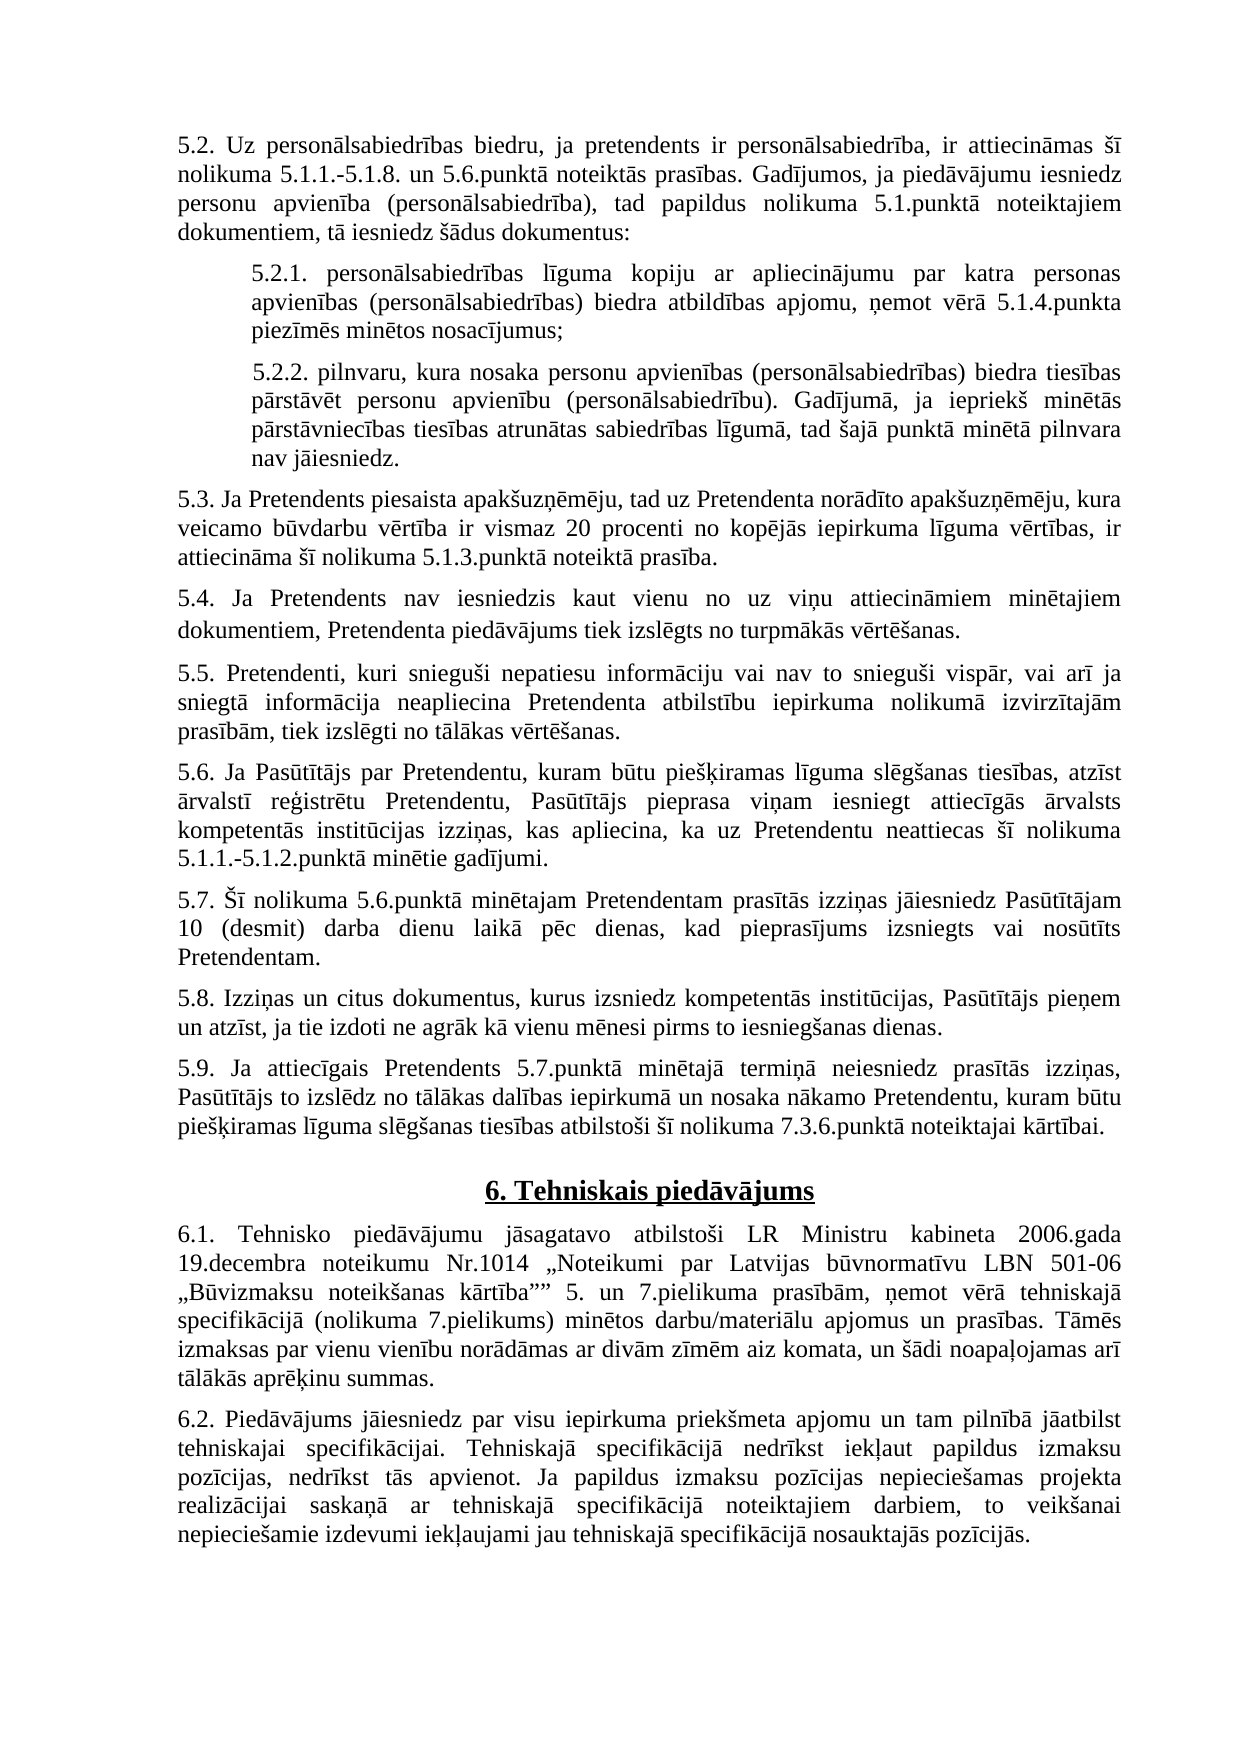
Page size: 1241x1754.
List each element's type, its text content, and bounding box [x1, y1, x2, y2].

text 5.9. Ja attiecīgais Pretendents 5.7.punktā minētajā termiņā neiesniedz prasītās izziņas, Pasūtītājs to izslēdz no tālākas dalības iepirkumā un nosaka nākamo Pretendentu, kuram būtu piešķiramas līguma slēgšanas tiesības atbilstoši šī nolikuma 7.3.6.punktā noteiktajai kārtībai. [177, 1053, 1122, 1140]
text 5.3. Ja Pretendents piesaista apakšuzņēmēju, tad uz Pretendenta norādīto apakšuzņēmēju, kura veicamo būvdarbu vērtība ir vismaz 20 procenti no kopējās iepirkuma līguma vērtības, ir attiecināma šī nolikuma 5.1.3.punktā noteiktā prasība. [177, 484, 1122, 571]
text 5.2.2. pilnvaru, kura nosaka personu apvienības (personālsabiedrības) biedra tiesības pārstāvēt personu apvienību (personālsabiedrību). Gadījumā, ja iepriekš minētās pārstāvniecības tiesības atrunātas sabiedrības , tad šajā punktā minētā nav jāiesniedz. [251, 357, 1122, 472]
text 5.2. Uz personālsabiedrības biedru, ja pretendents ir personālsabiedrība, ir attiecināmas šī nolikuma 5.1.1.-5.1.8. un 5.6.punktā noteiktās prasības. Gadījumos, ja piedāvājumu iesniedz personu apvienība (personālsabiedrība), tad papildus 5.1.punktā noteiktajiem dokumentiem, tā iesniedz šādus dokumentus: [177, 131, 1122, 246]
text 5.6. Ja Pasūtītājs par Pretendentu, kuram būtu piešķiramas līguma slēgšanas tiesības, atzīst ārvalstī reģistrētu Pretendentu, Pasūtītājs pieprasa viņam iesniegt attiecīgās ārvalsts kompetentās institūcijas izziņas, kas apliecina, ka uz Pretendentu neattiecas šī nolikuma 5.1.1.-5.1.2.punktā minētie gadījumi. [177, 757, 1122, 872]
text 6.2. Piedāvājums jāiesniedz par visu iepirkuma priekšmeta apjomu un tam pilnībā jāatbilst tehniskajai specifikācijai. Tehniskajā specifikācijā nedrīkst iekļaut papildus izmaksu pozīcijas, nedrīkst tās apvienot. Ja papildus izmaksu pozīcijas nepieciešamas projekta realizācijai saskaņā ar tehniskajā specifikācijā noteiktajiem darbiem, to veikšanai nepieciešamie izdevumi iekļaujami jau tehniskajā specifikācijā nosauktajās pozīcijās. [177, 1404, 1122, 1548]
text 6. Tehniskais piedāvājums [177, 1173, 1122, 1207]
text 5.2.1. personālsabiedrības līguma kopiju ar apliecinājumu par katra personas apvienības (personālsabiedrības) biedra atbildības apjomu, ņemot vērā 5.1.4.punkta piezīmēs minētos nosacījumus; [177, 258, 1122, 344]
text 5.4. Ja Pretendents nav iesniedzis kaut vienu no uz viņu attiecināmiem minētajiem dokumentiem, Pretendenta piedāvājums tiek izslēgts no turpmākās vērtēšanas. [177, 583, 1122, 646]
text 5.8. Izziņas un citus dokumentus, kurus izsniedz kompetentās institūcijas, Pasūtītājs pieņem un atzīst, ja tie izdoti ne agrāk kā vienu mēnesi pirms to iesniegšanas dienas. [177, 983, 1122, 1041]
text 6.1. Tehnisko piedāvājumu jāsagatavo atbilstoši LR Ministru kabineta 2006.gada 19.decembra noteikumu Nr.1014 „Noteikumi par Latvijas būvnormatīvu LBN 501-06 „Būvizmaksu noteikšanas kārtība”” 5. un 7.pielikuma prasībām, ņemot vērā tehniskajā specifikācijā (nolikuma 7.pielikums) minētos darbu/materiālu apjomus un prasības. Tāmēs izmaksas par vienu vienību norādāmas ar divām zīmēm aiz komata, un šādi noapaļojamas arī tālākās aprēķinu summas. [177, 1219, 1122, 1392]
text 5.5. Pretendenti, kuri snieguši nepatiesu informāciju vai nav to snieguši vispār, vai arī ja sniegtā informācija neapliecina Pretendenta atbilstību iepirkuma nolikumā izvirzītajām prasībām, tiek izslēgti no tālākas vērtēšanas. [177, 658, 1122, 745]
text 5.7. Šī nolikuma 5.6.punktā minētajam Pretendentam prasītās izziņas jāiesniedz Pasūtītājam 10 (desmit) darba dienu laikā pēc dienas, kad pieprasījums izsniegts vai nosūtīts Pretendentam. [177, 885, 1122, 971]
